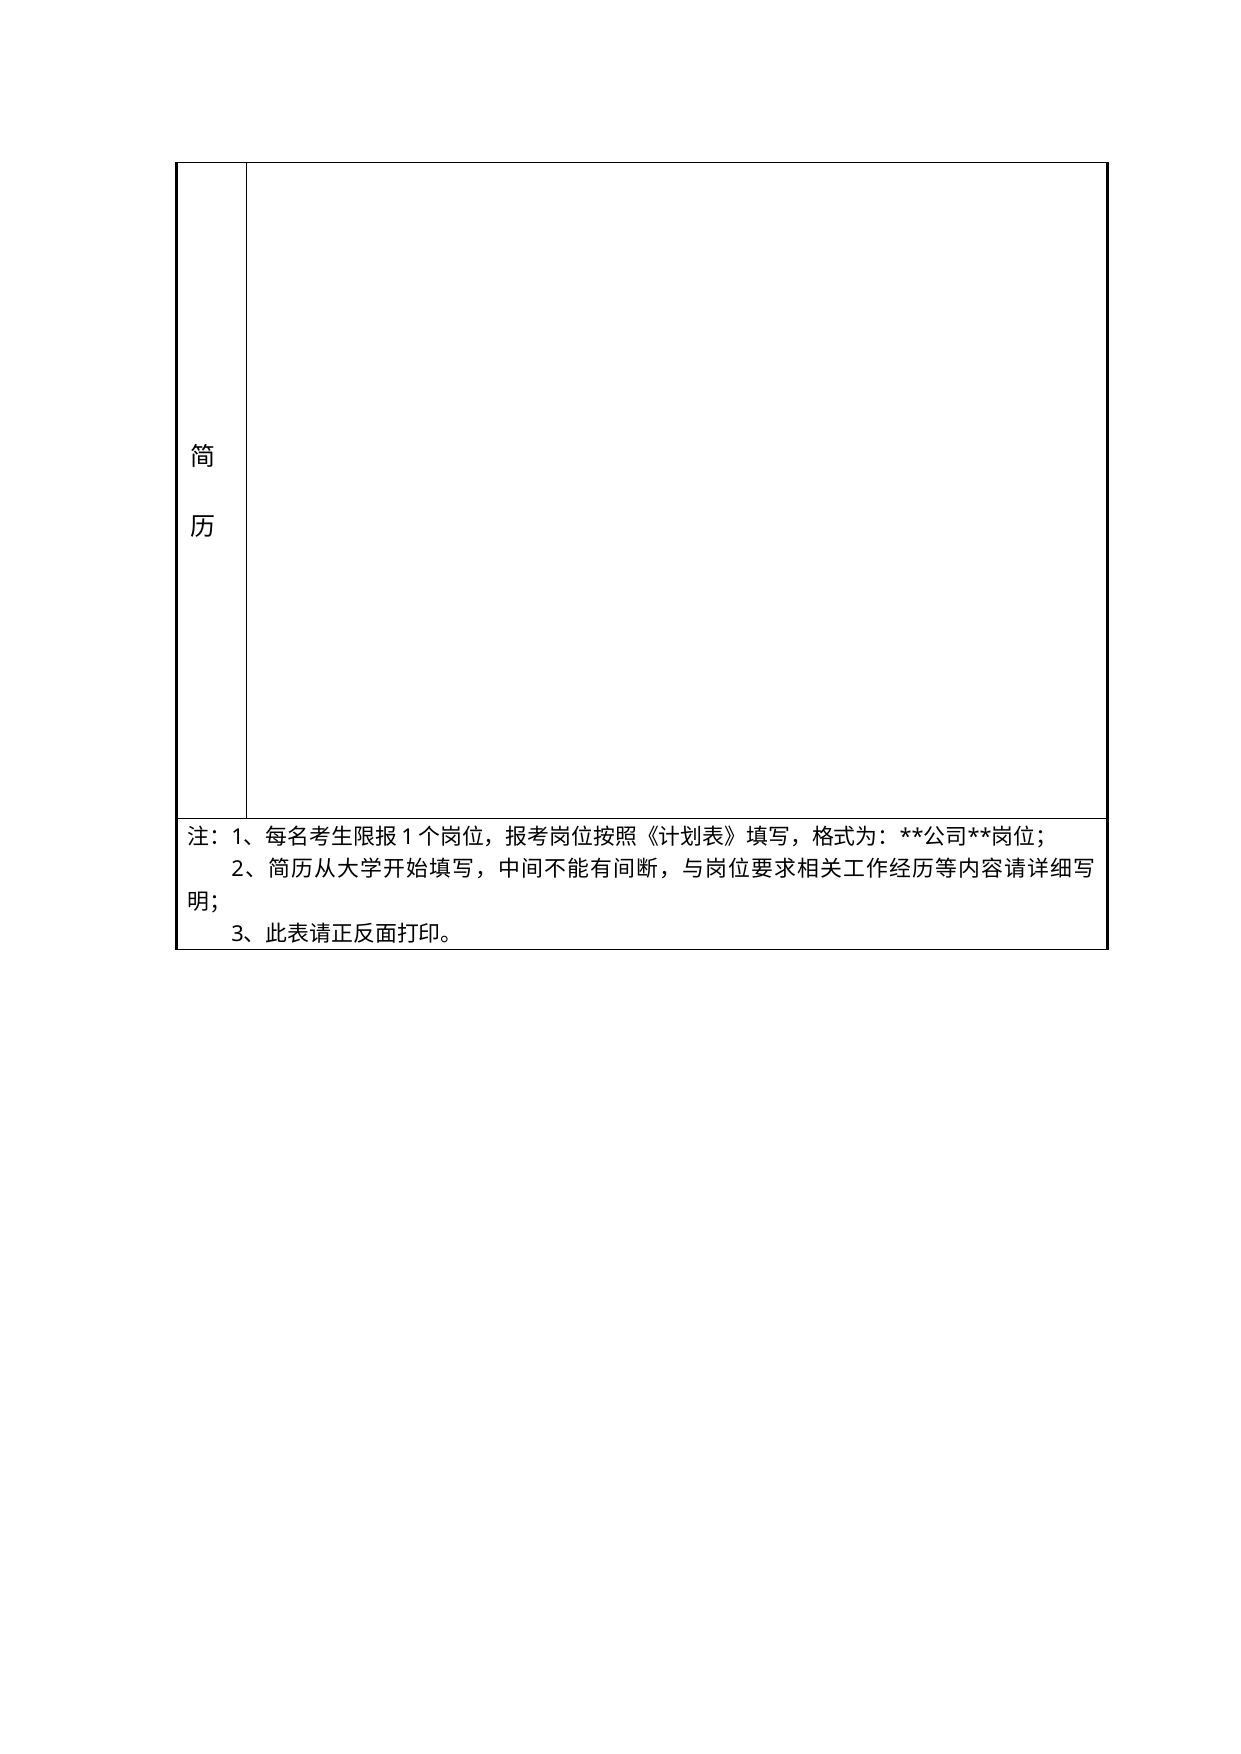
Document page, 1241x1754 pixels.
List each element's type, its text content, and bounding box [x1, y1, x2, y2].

table_cell 注：1、每名考生限报1个岗位，报考岗位按照《计划表》填写，格式为：**公司**岗位； 2、简历从大学开始填写，中间不能有间断，与岗位要求相关工作经历等内容请详细写明； 3、此表请正反面打印。 [178, 819, 1106, 948]
table_cell [247, 163, 1106, 817]
table_cell 简 历 [178, 163, 246, 817]
